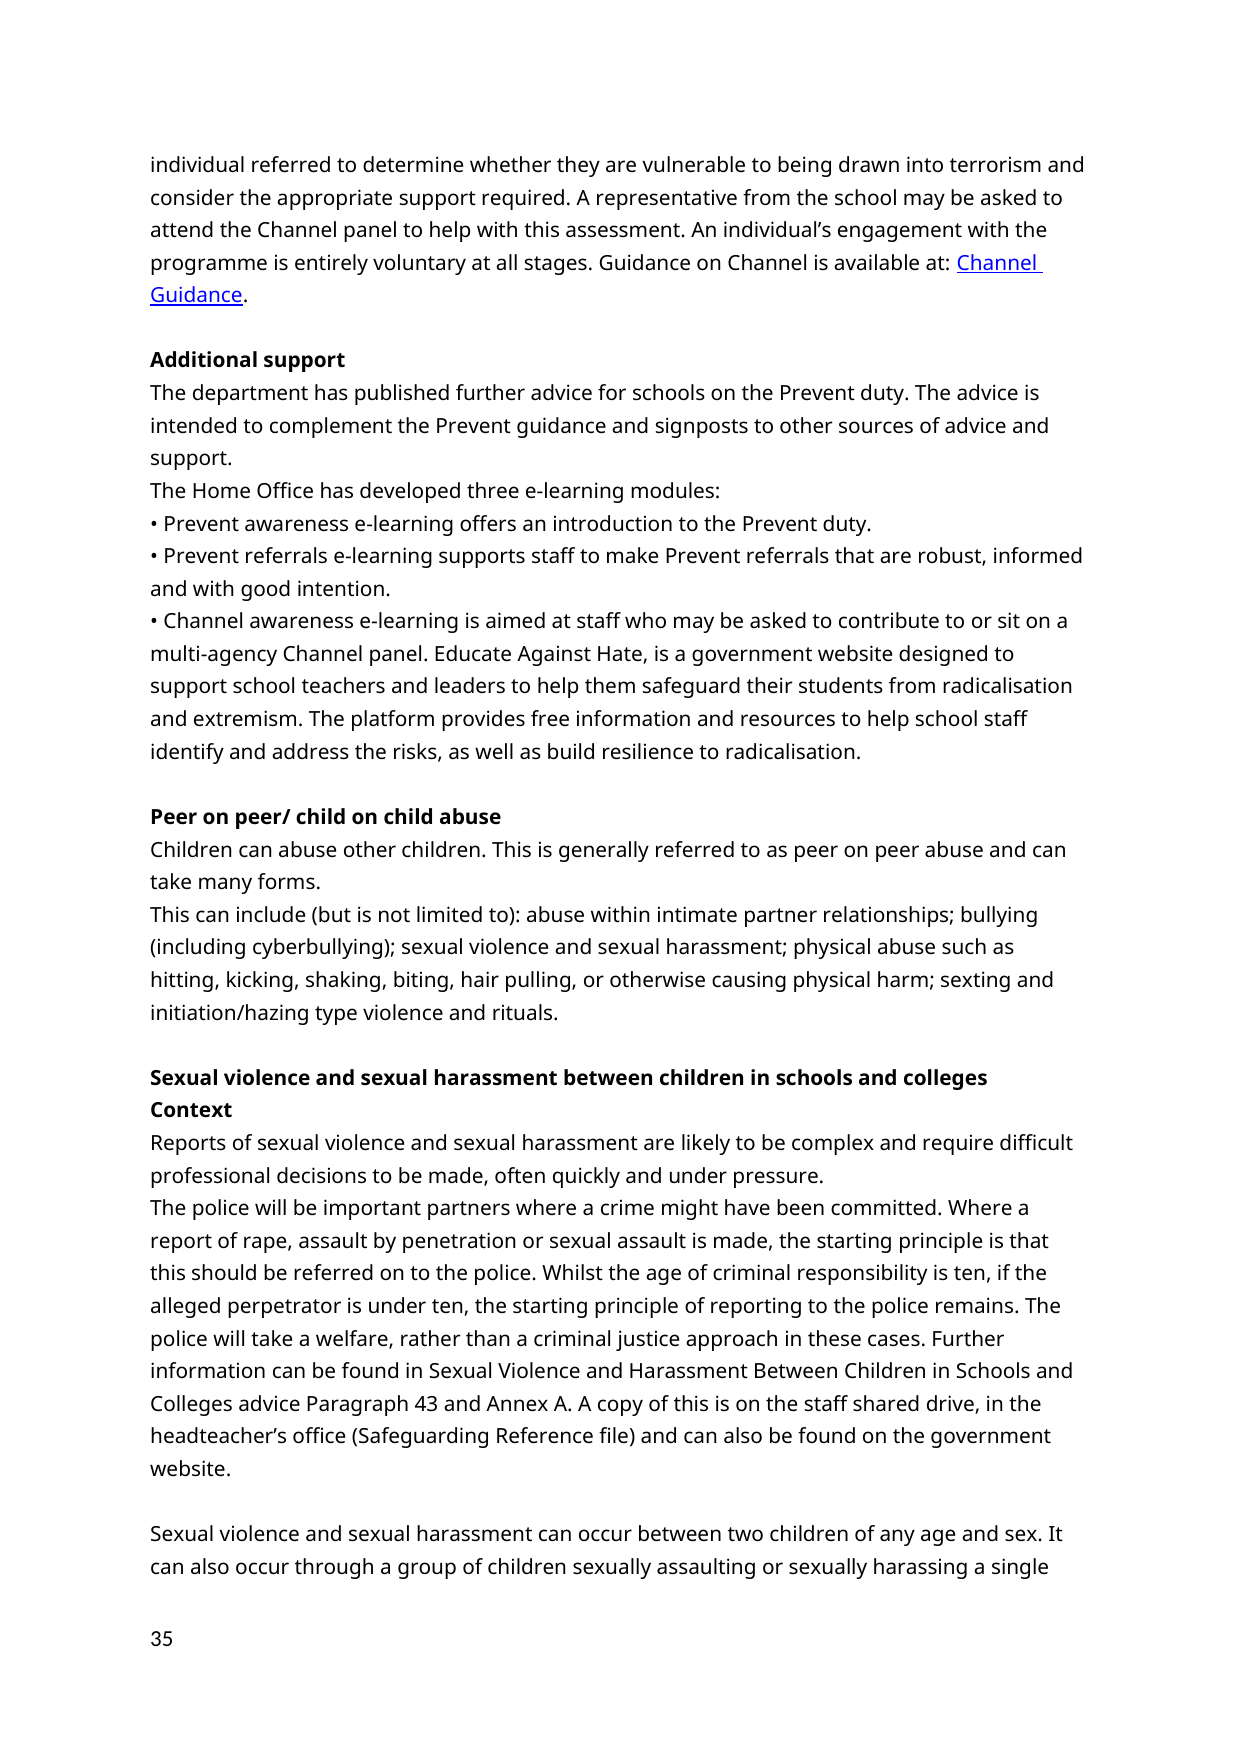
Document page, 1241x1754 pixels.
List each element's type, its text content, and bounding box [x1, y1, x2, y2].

text The police will be important partners where a crime might have been committed. Where a report of rape, assault by penetration or sexual assault is made, the starting principle is that this should be referred on to the police. Whilst the age of criminal responsibility is ten, if the alleged perpetrator is under ten, the starting principle of reporting to the police remains. The police will take a welfare, rather than a criminal justice approach in these cases. Further information can be found in Sexual Violence and Harassment Between Children in Schools and Colleges advice Paragraph 43 and Annex A. A copy of this is on the staff shared drive, in the headteacher’s office (Safeguarding Reference file) and can also be found on the government website. [150, 1193, 1090, 1483]
text • Prevent referrals e-learning supports staff to make Prevent referrals that are robust, informed and with good intention. [150, 541, 1090, 602]
text The Home Office has developed three e-learning modules: [150, 476, 1090, 504]
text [150, 150, 1090, 309]
text The department has published further advice for schools on the Prevent duty. The advice is intended to complement the Prevent guidance and signposts to other sources of advice and support. [150, 378, 1090, 472]
text Context [150, 1096, 1090, 1124]
text Additional support [150, 346, 1090, 374]
text Peer on peer/ child on child abuse [150, 802, 1090, 831]
text Reports of sexual violence and sexual harassment are likely to be complex and require difficult professional decisions to be made, often quickly and under pressure. [150, 1128, 1090, 1189]
text This can include (but is not limited to): abuse within intimate partner relationships; bullying (including cyberbullying); sexual violence and sexual harassment; physical abuse such as hitting, kicking, shaking, biting, hair pulling, or otherwise causing physical harm; sexting and initiation/hazing type violence and rituals. [150, 900, 1090, 1026]
text • Channel awareness e-learning is aimed at staff who may be asked to contribute to or sit on a multi-agency Channel panel. Educate Against Hate, is a government website designed to support school teachers and leaders to help them safeguard their students from radicalisation and extremism. The platform provides free information and resources to help school staff identify and address the risks, as well as build resilience to radicalisation. [150, 606, 1090, 765]
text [150, 1519, 1090, 1580]
text • Prevent awareness e-learning offers an introduction to the Prevent duty. [150, 509, 1090, 537]
text Children can abuse other children. This is generally referred to as peer on peer abuse and can take many forms. [150, 835, 1090, 896]
text Sexual violence and sexual harassment between children in schools and colleges [150, 1063, 1090, 1091]
